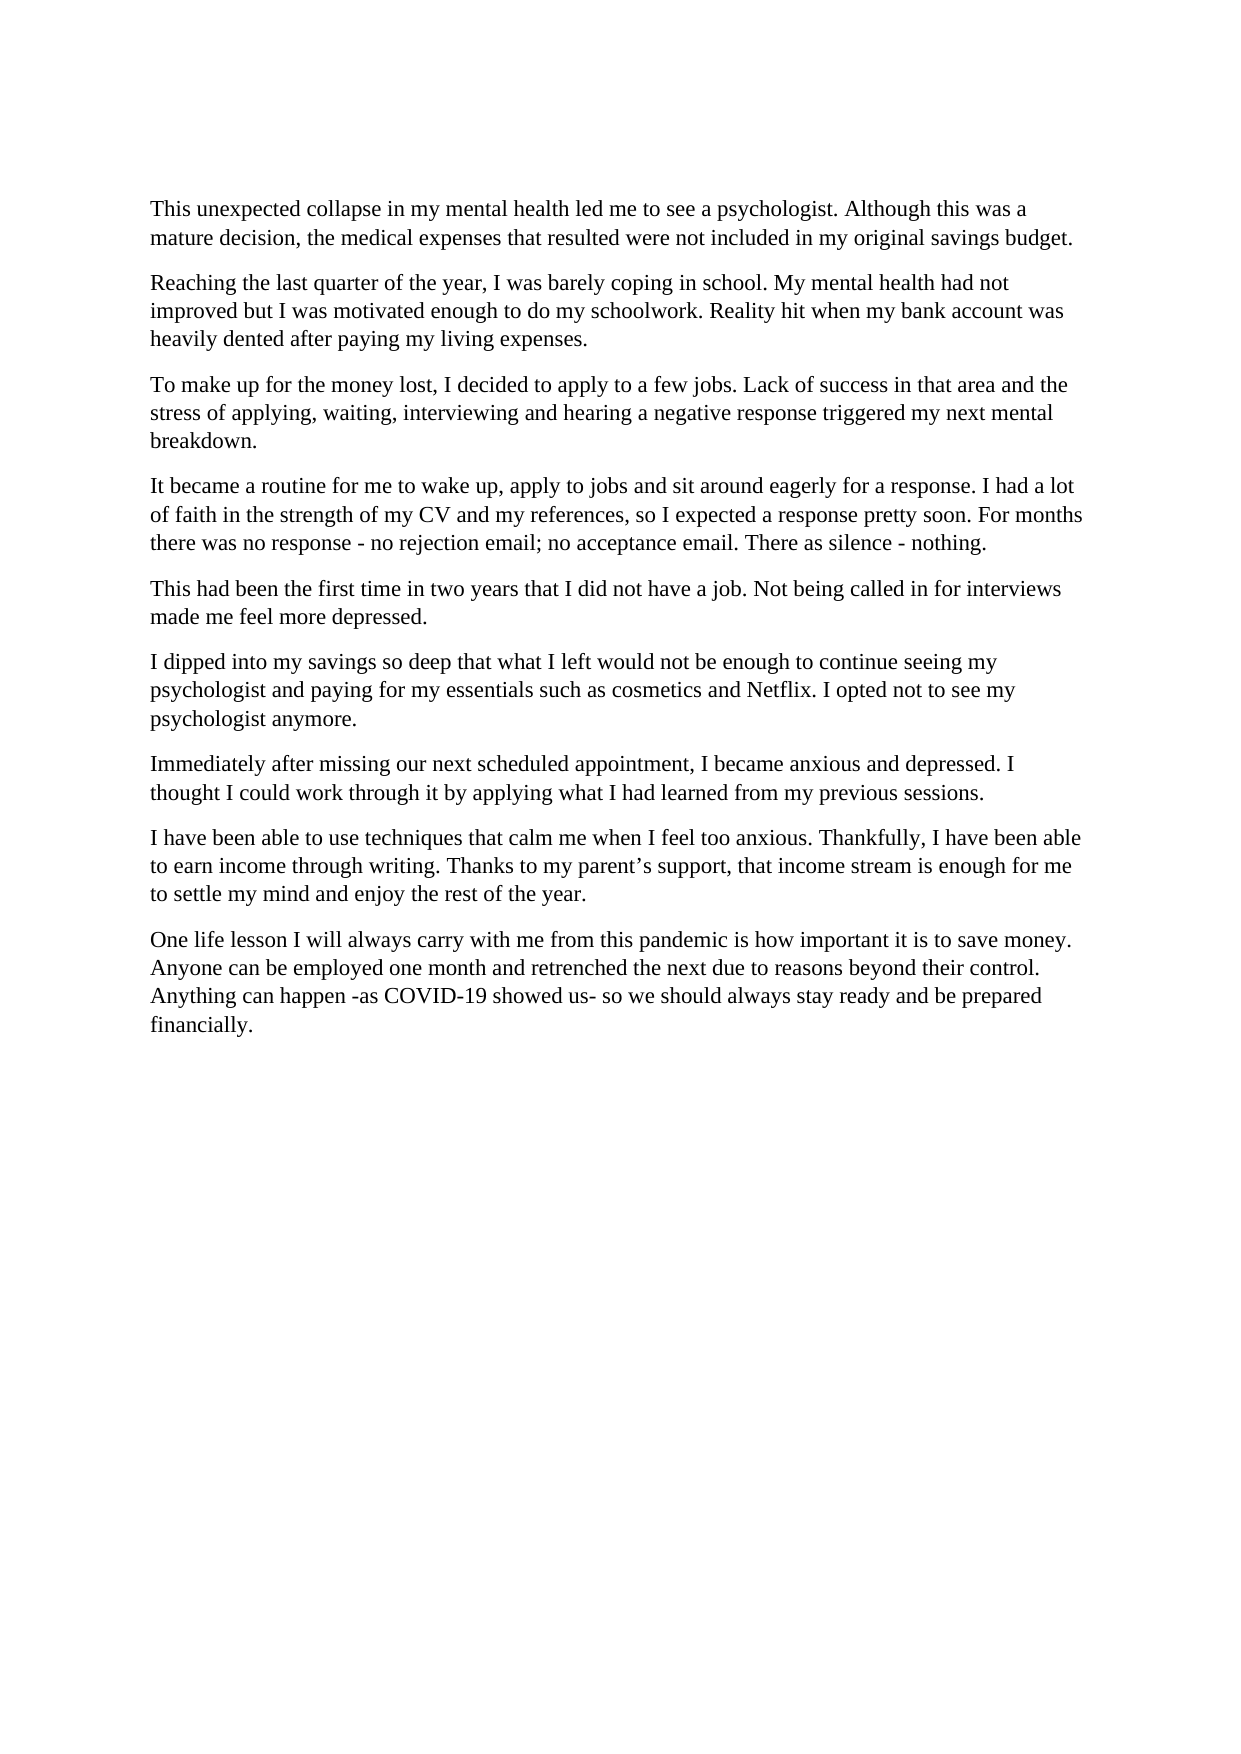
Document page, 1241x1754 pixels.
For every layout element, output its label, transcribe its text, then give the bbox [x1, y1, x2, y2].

text Immediately after missing our next scheduled appointment, I became anxious and depressed. I thought I could work through it by applying what I had learned from my previous sessions. [150, 750, 1090, 805]
text It became a routine for me to wake up, apply to jobs and sit around eagerly for a response. I had a lot of faith in the strength of my CV and my references, so I expected a response pretty soon. For months there was no response - no rejection email; no acceptance email. There as silence - nothing. [150, 473, 1090, 556]
text This unexpected collapse in my mental health led me to see a psychologist. Although this was a mature decision, the medical expenses that resulted were not included in my original savings budget. [150, 195, 1090, 250]
text I dipped into my savings so deep that what I left would not be enough to continue seeing my psychologist and paying for my essentials such as cosmetics and Netflix. I opted not to see my psychologist anymore. [150, 648, 1090, 731]
text This had been the first time in two years that I did not have a job. Not being called in for interviews made me feel more depressed. [150, 574, 1090, 629]
text I have been able to use techniques that calm me when I feel too anxious. Thankfully, I have been able to earn income through writing. Thanks to my parent’s support, that income stream is enough for me to settle my mind and enjoy the rest of the year. [150, 824, 1090, 907]
text One life lesson I will always carry with me from this pandemic is how important it is to save money. Anyone can be employed one month and retrenched the next due to reasons beyond their control. Anything can happen -as COVID-19 showed us- so we should always stay ready and be prepared financially. [150, 926, 1090, 1037]
text To make up for the money lost, I decided to apply to a few jobs. Lack of success in that area and the stress of applying, waiting, interviewing and hearing a negative response triggered my next mental breakdown. [150, 371, 1090, 454]
text Reaching the last quarter of the year, I was barely coping in school. My mental health had not improved but I was motivated enough to do my schoolwork. Reality hit when my bank account was heavily dented after paying my living expenses. [150, 269, 1090, 352]
